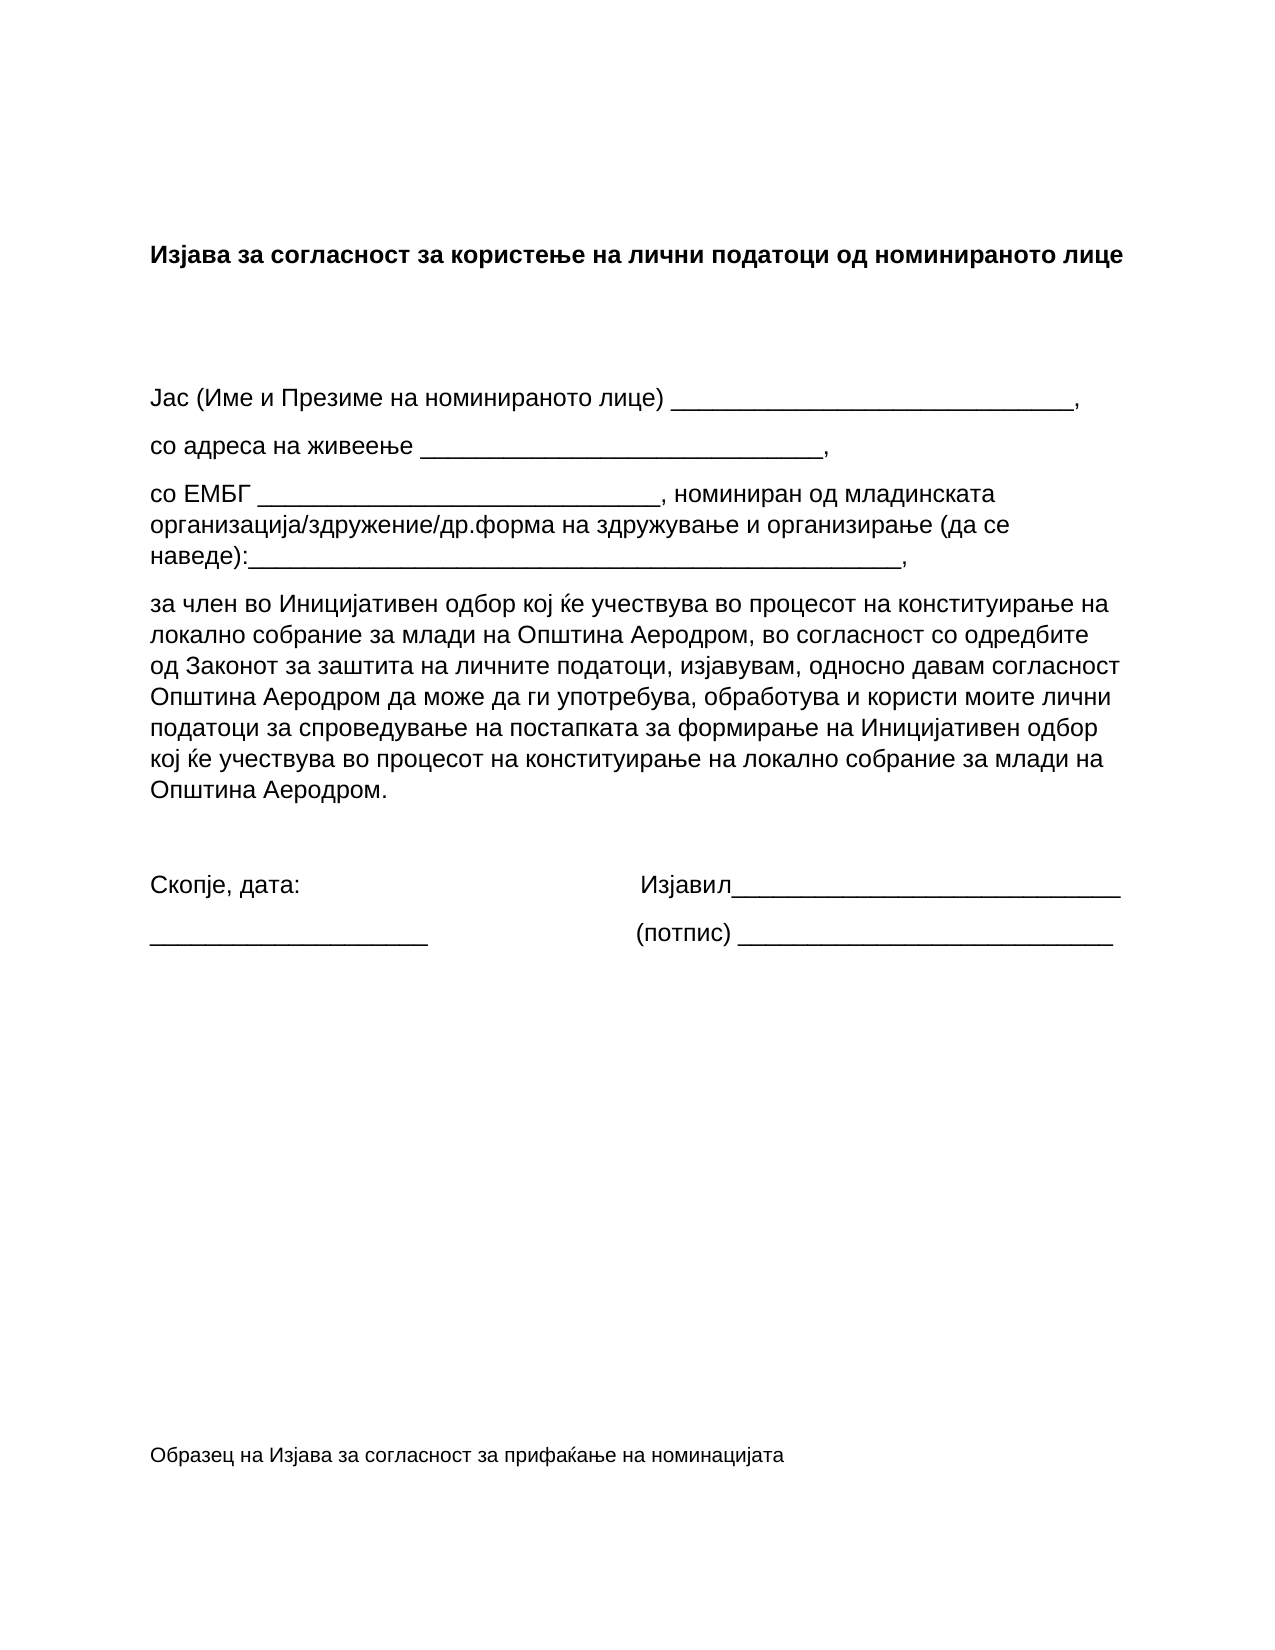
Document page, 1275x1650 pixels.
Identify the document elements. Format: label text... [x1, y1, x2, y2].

text за член во Иницијативен одбор кој ќе учествува во процесот на конституирање на локално собрание за млади на Општина Аеродром, во согласност со одредбите од Законот за заштита на личните податоци, изјавувам, односно давам согласност Општина Аеродром да може да ги употребува, обработува и користи моите лични податоци за спроведување на постапката за формирање на Иницијативен одбор кој ќе учествува во процесот на конституирање на локално собрание за млади на Општина Аеродром. [150, 588, 1125, 803]
text Скопје, дата: Изјавил____________________________ [150, 870, 1125, 899]
text Образец на Изјава за согласност за прифаќање на номинацијата [150, 1443, 1125, 1467]
text Изјава за согласност за користење на лични податоци од номинираното лице [150, 240, 1125, 269]
text ____________________ (потпис) ___________________________ [150, 918, 1125, 947]
text со адреса на живеење _____________________________, [150, 431, 1125, 460]
text Јас (Име и Презиме на номинираното лице) _____________________________, [150, 383, 1125, 412]
text со ЕМБГ _____________________________, номиниран од младинската организација/здружение/др.форма на здружување и организирање (да се наведе):_______________________________________________, [150, 479, 1125, 569]
